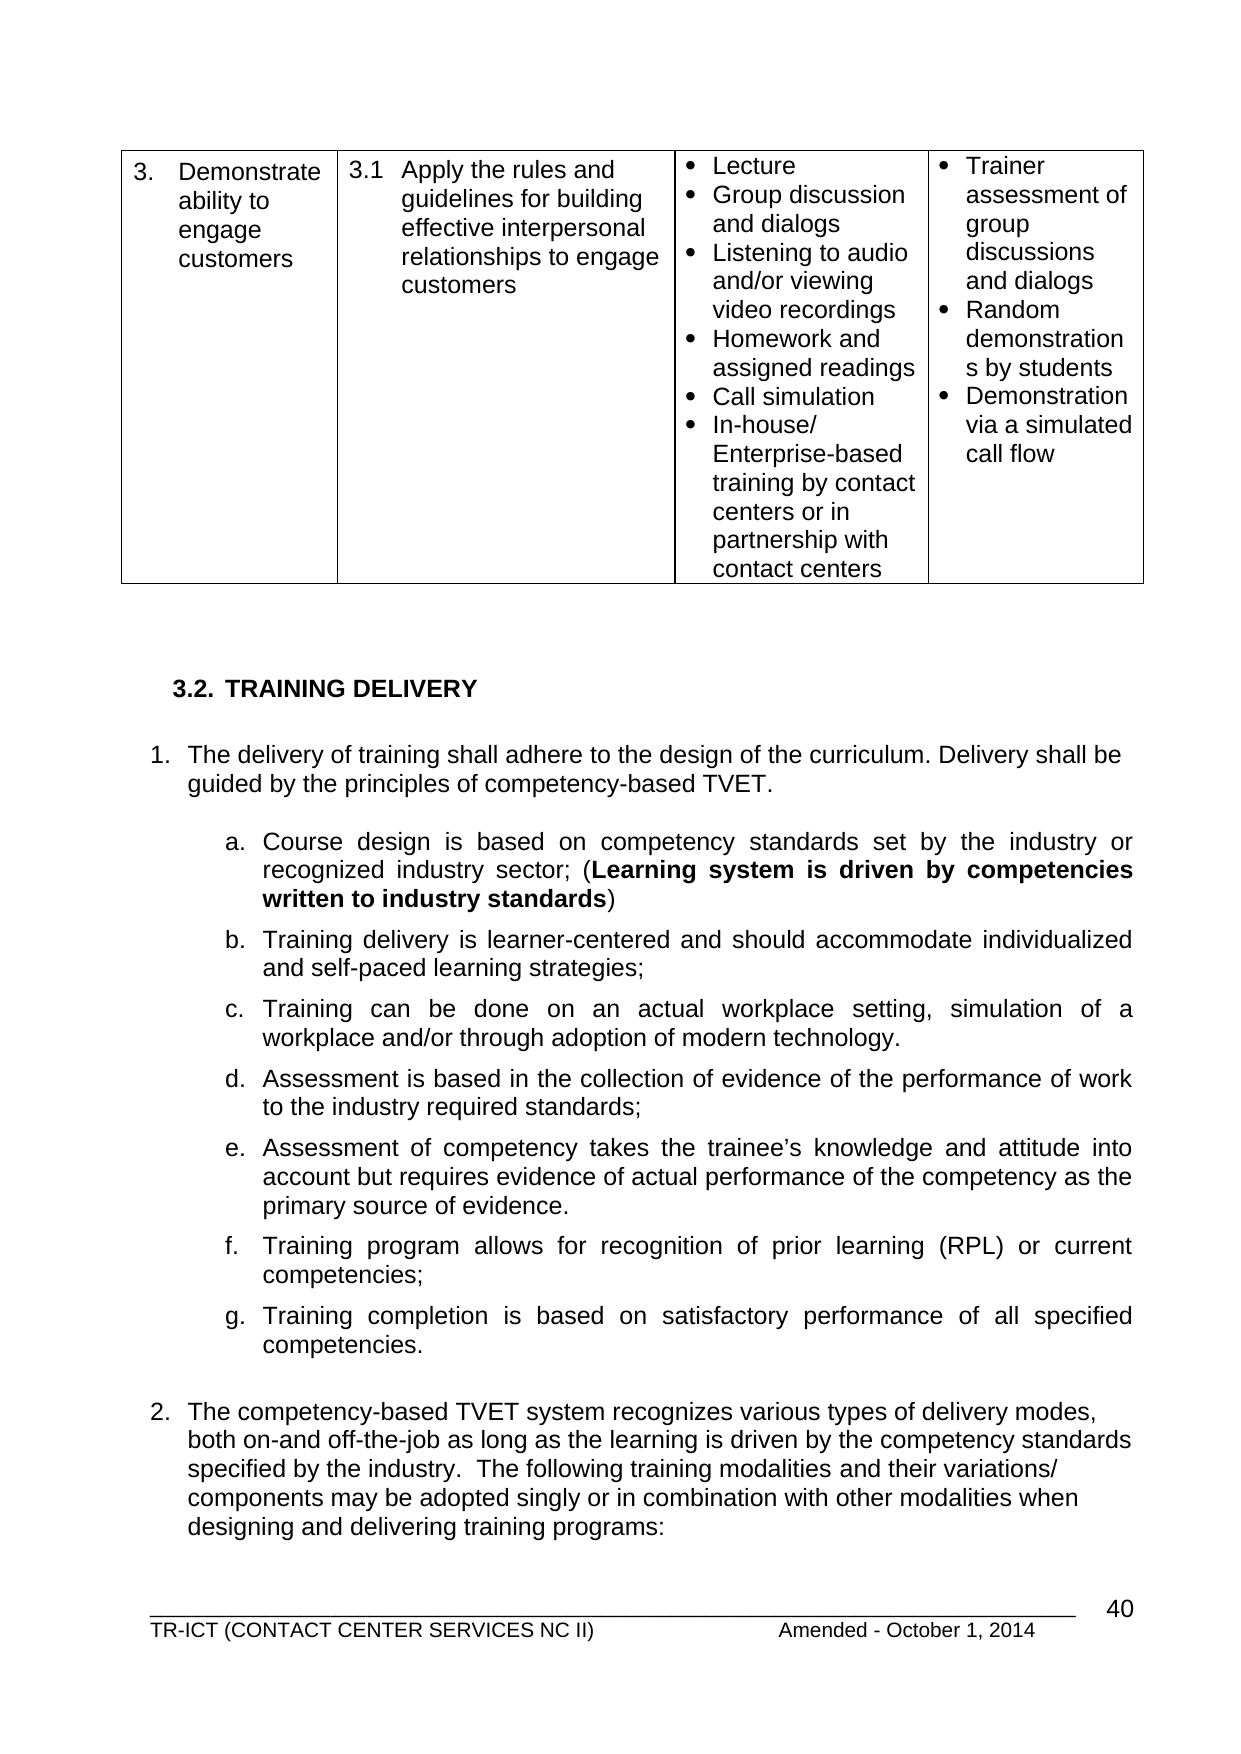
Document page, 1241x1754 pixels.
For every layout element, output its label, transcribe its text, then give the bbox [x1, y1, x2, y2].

subtitle Training program allows for recognition of prior learning (RPL) or current competencies; [225, 1231, 1134, 1289]
subtitle The competency-based TVET system recognizes various types of delivery modes, both on-and off-the-job as long as the learning is driven by the competency standards specified by the industry. The following training modalities and their variations/ components may be adopted singly or in combination with other modalities when designing and delivering training programs: [150, 1397, 1134, 1540]
table_cell Lecture Group discussion and dialogs Listening to audio and/or viewing video recordings Homework and assigned readings Call simulation In-house/ Enterprise-based training by contact centers or in partnership with contact centers [676, 151, 928, 583]
subtitle Training can be done on an actual workplace setting, simulation of a workplace and/or through adoption of modern technology. [225, 994, 1134, 1052]
subtitle Training completion is based on satisfactory performance of all specified competencies. [225, 1301, 1134, 1358]
subtitle Course design is based on competency standards set by the industry or recognized industry sector; (Learning system is driven by competencies written to industry standards) [225, 826, 1134, 913]
table_cell Apply the rules and guidelines for building effective interpersonal relationships to engage customers [338, 151, 674, 583]
list TRAINING DELIVERY [172, 674, 1134, 703]
subtitle Assessment is based in the collection of evidence of the performance of work to the industry required standards; [225, 1064, 1134, 1121]
table_cell Demonstrate ability to engage customers [122, 151, 337, 583]
subtitle Training delivery is learner-centered and should accommodate individualized and self-paced learning strategies; [225, 925, 1134, 982]
table_cell Trainer assessment of group discussions and dialogs Random demonstrations by students Demonstration via a simulated call flow [929, 151, 1143, 583]
subtitle Assessment of competency takes the trainee’s knowledge and attitude into account but requires evidence of actual performance of the competency as the primary source of evidence. [225, 1133, 1134, 1219]
subtitle The delivery of training shall adhere to the design of the curriculum. Delivery shall be guided by the principles of competency-based TVET. [150, 740, 1134, 798]
